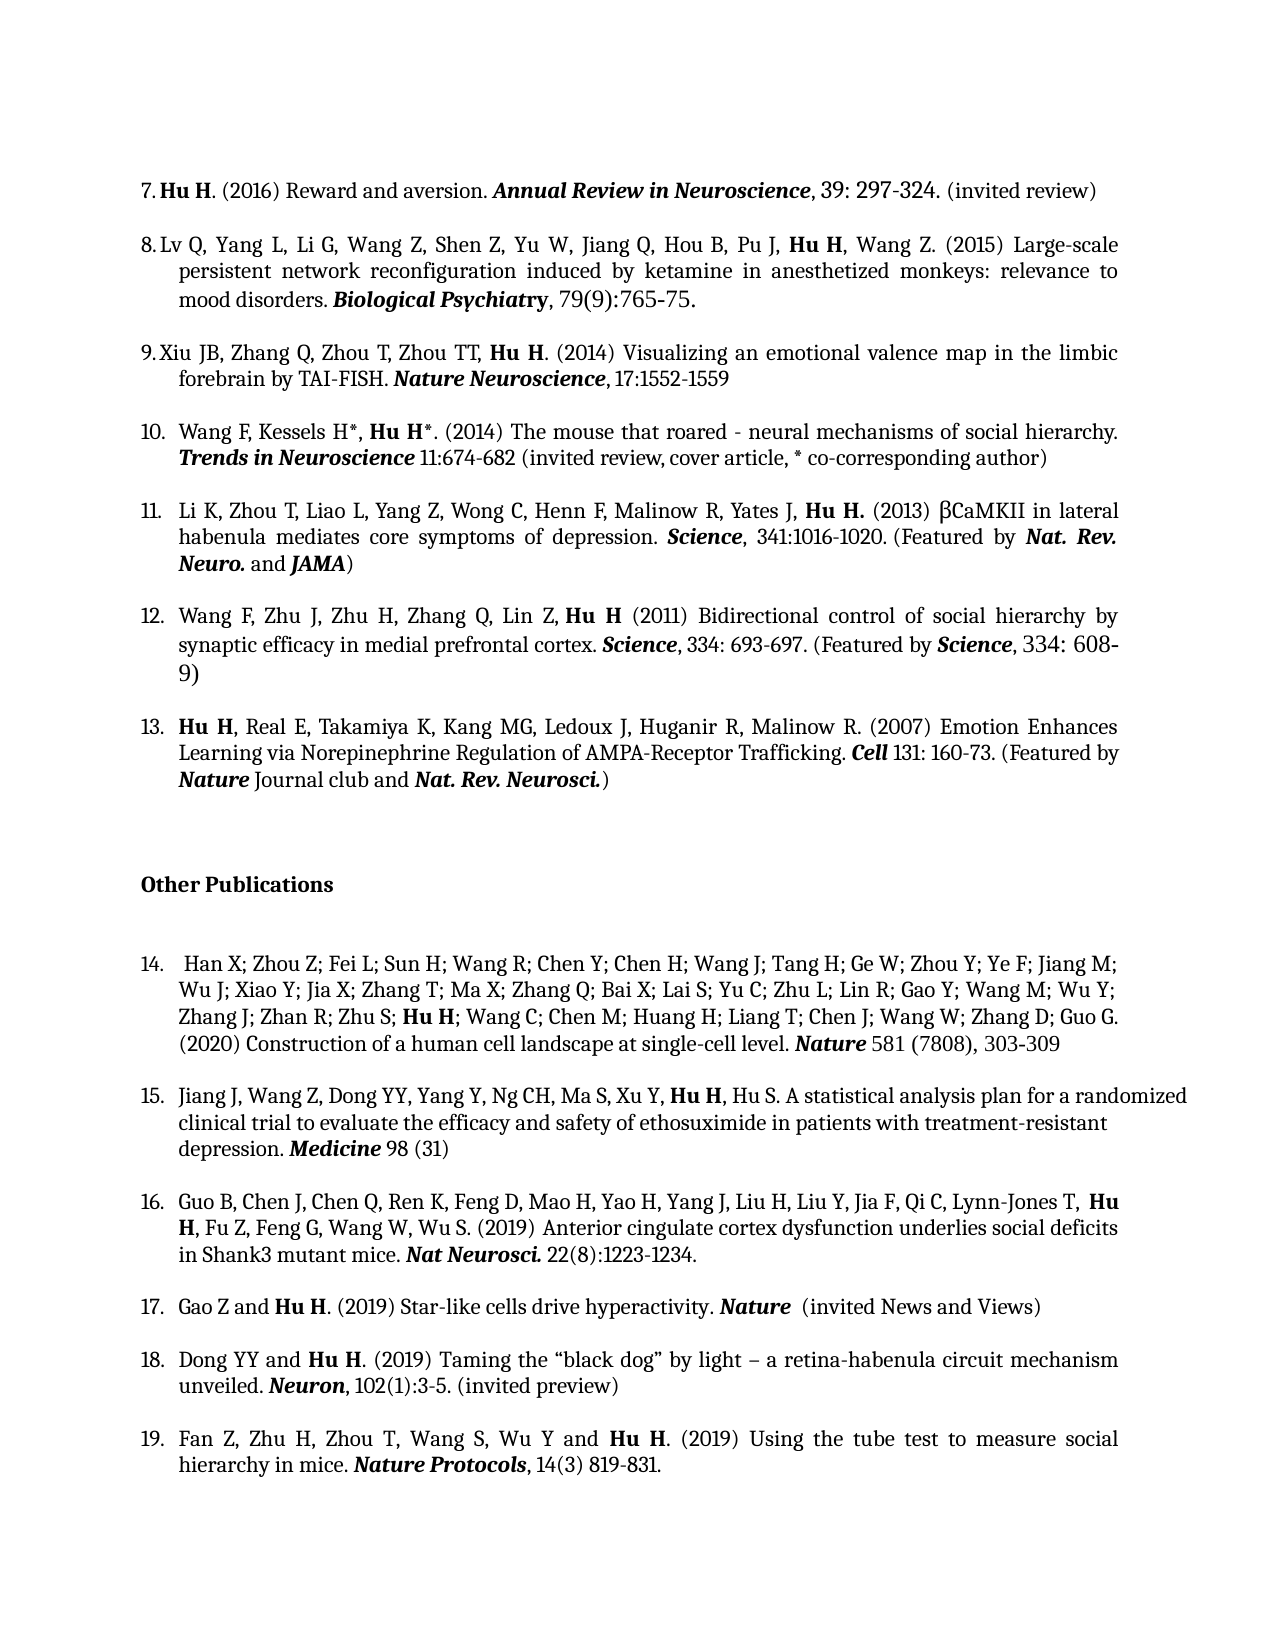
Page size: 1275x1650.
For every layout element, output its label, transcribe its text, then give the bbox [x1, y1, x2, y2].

list Guo B, Chen J, Chen Q, Ren K, Feng D, Mao H, Yao H, Yang J, Liu H, Liu Y, Jia F, Qi C, Lynn-Jones T, Hu H, Fu Z, Feng G, Wang W, Wu S. (2019) Anterior cingulate cortex dysfunction underlies social deficits in Shank3 mutant mice. Nat Neurosci. 22(8):1223-1234. [141, 1189, 1119, 1268]
list Wang F, Kessels H*, Hu H*. (2014) The mouse that roared - neural mechanisms of social hierarchy. Trends in Neuroscience 11:674-682 (invited review, cover article, * co-corresponding author) [141, 419, 1119, 471]
list Xiu JB, Zhang Q, Zhou T, Zhou TT, Hu H. (2014) Visualizing an emotional valence map in the limbic forebrain by TAI-FISH. Nature Neuroscience, 17:1552-1559 [141, 339, 1119, 392]
list Dong YY and Hu H. (2019) Taming the “black dog” by light – a retina-habenula circuit mechanism unveiled. Neuron, 102(1):3-5. (invited preview) [141, 1347, 1119, 1399]
list Hu H, Real E, Takamiya K, Kang MG, Ledoux J, Huganir R, Malinow R. (2007) Emotion Enhances Learning via Norepinephrine Regulation of AMPA-Receptor Trafficking. Cell 131: 160-73. (Featured by Nature Journal club and Nat. Rev. Neurosci.) [141, 714, 1119, 793]
list Lv Q, Yang L, Li G, Wang Z, Shen Z, Yu W, Jiang Q, Hou B, Pu J, Hu H, Wang Z. (2015) Large-scale persistent network reconfiguration induced by ketamine in anesthetized monkeys: relevance to mood disorders. Biological Psychiatry, 79(9):765-75. [141, 231, 1119, 313]
list Li K, Zhou T, Liao L, Yang Z, Wong C, Henn F, Malinow R, Yates J, Hu H. (2013) βCaMKII in lateral habenula mediates core symptoms of depression. Science, 341:1016-1020. (Featured by Nat. Rev. Neuro. and JAMA) [141, 498, 1119, 577]
list Wang F, Zhu J, Zhu H, Zhang Q, Lin Z, Hu H (2011) Bidirectional control of social hierarchy by synaptic efficacy in medial prefrontal cortex. Science, 334: 693-697. (Featured by Science, 334: 608-9) [141, 603, 1119, 687]
list Gao Z and Hu H. (2019) Star-like cells drive hyperactivity. Nature (invited News and Views) [141, 1294, 1119, 1321]
text Other Publications [141, 872, 1197, 898]
list Han X; Zhou Z; Fei L; Sun H; Wang R; Chen Y; Chen H; Wang J; Tang H; Ge W; Zhou Y; Ye F; Jiang M; Wu J; Xiao Y; Jia X; Zhang T; Ma X; Zhang Q; Bai X; Lai S; Yu C; Zhu L; Lin R; Gao Y; Wang M; Wu Y; Zhang J; Zhan R; Zhu S; Hu H; Wang C; Chen M; Huang H; Liang T; Chen J; Wang W; Zhang D; Guo G. (2020) Construction of a human cell landscape at single-cell level. Nature 581 (7808), 303-309 [141, 951, 1119, 1057]
list Hu H. (2016) Reward and aversion. Annual Review in Neuroscience, 39: 297-324. (invited review) [141, 176, 1119, 205]
list Fan Z, Zhu H, Zhou T, Wang S, Wu Y and Hu H. (2019) Using the tube test to measure social hierarchy in mice. Nature Protocols, 14(3) 819-831. [141, 1426, 1119, 1479]
list Jiang J, Wang Z, Dong YY, Yang Y, Ng CH, Ma S, Xu Y, Hu H, Hu S. A statistical analysis plan for a randomized clinical trial to evaluate the efficacy and safety of ethosuximide in patients with treatment-resistant depression. Medicine 98 (31) [141, 1083, 1197, 1162]
